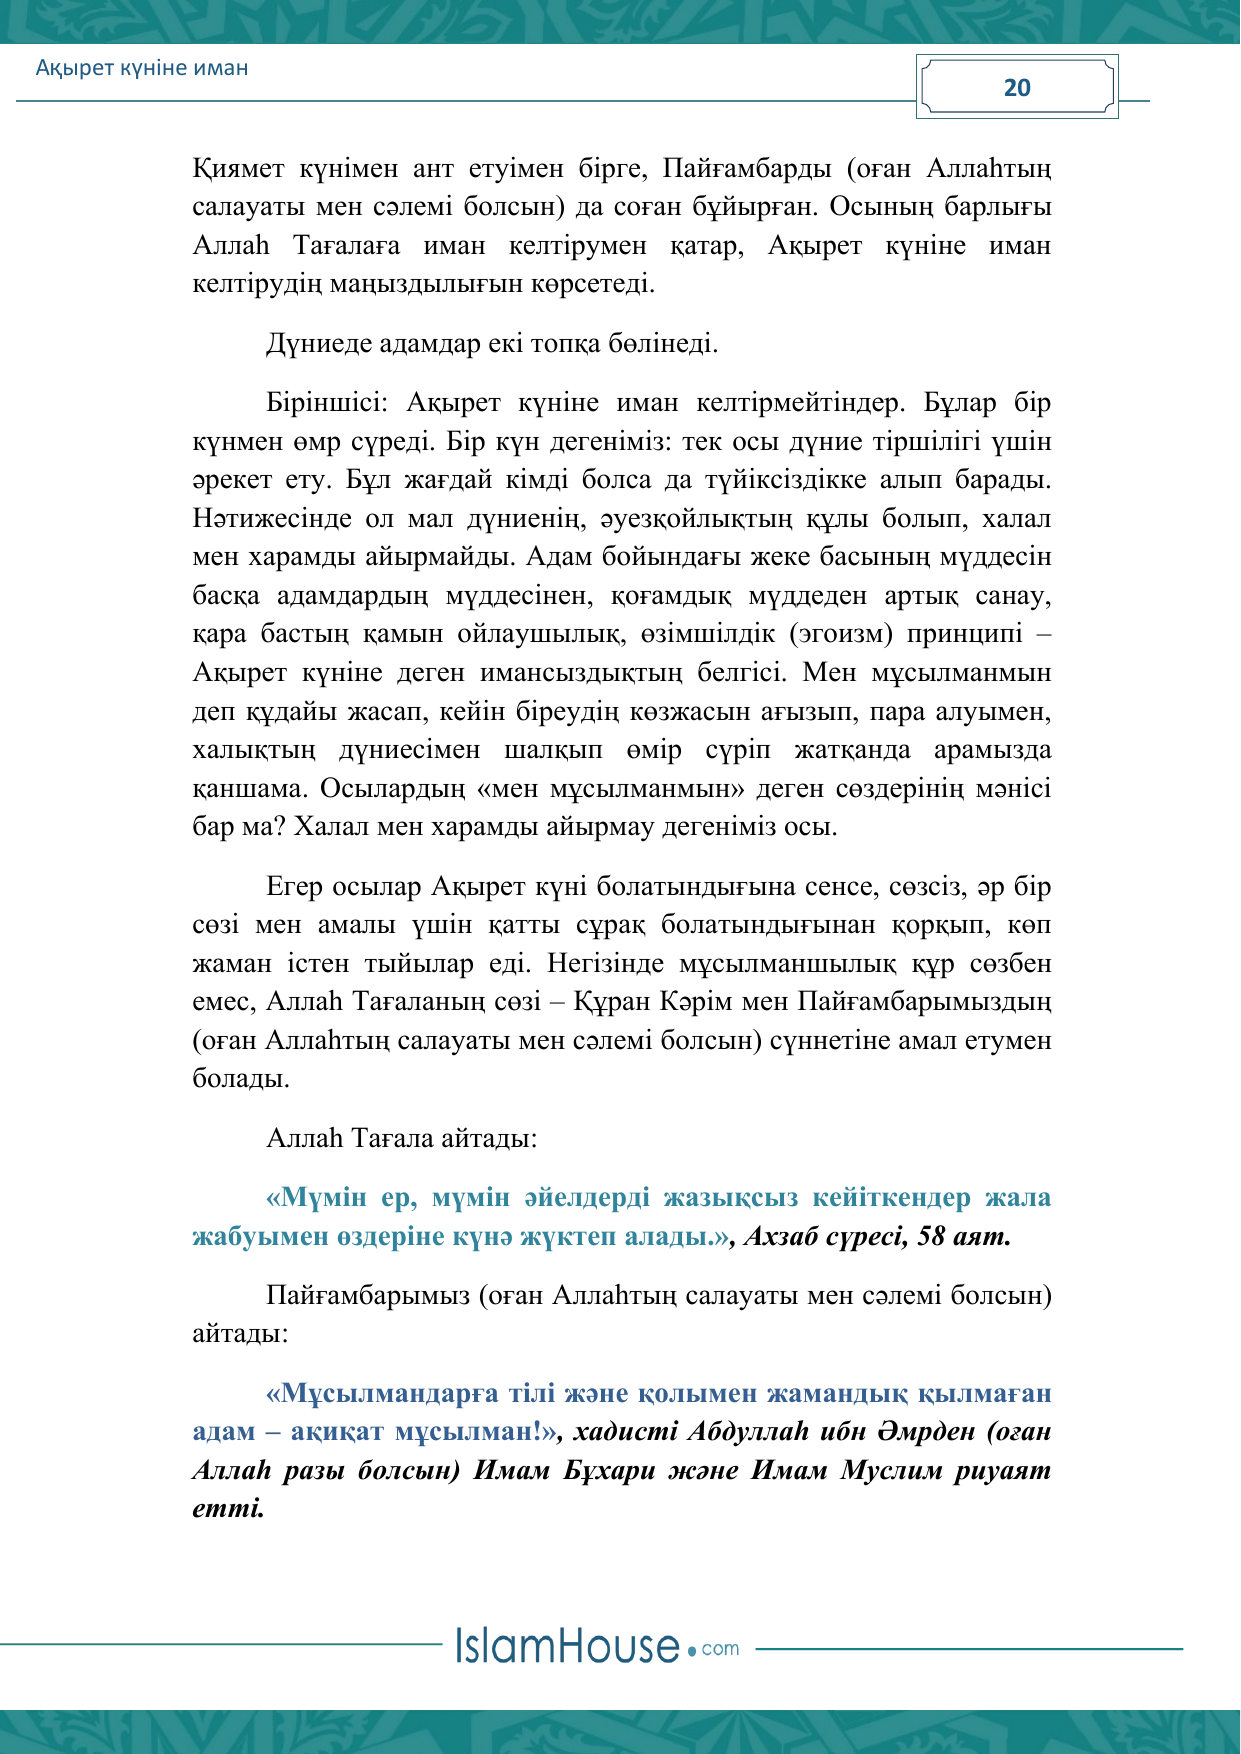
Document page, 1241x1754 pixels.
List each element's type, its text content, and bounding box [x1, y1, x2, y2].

text Аллаһ Тағала айтады: [192, 1120, 1053, 1153]
text «Мұсылмандарға тілі және қолымен жамандық қылмаған адам – ақиқат мұсылман!», хадисті Абдуллаһ ибн Әмрден (оған Аллаһ разы болсын) Имам Бұхари және Имам Муслим риуаят етті. [192, 1375, 1053, 1524]
text Біріншісі: Ақырет күніне иман келтірмейтіндер. Бұлар бір күнмен өмр сүреді. Бір күн дегеніміз: тек осы дүние тіршілігі үшін әрекет ету. Бұл жағдай кімді болса да түйіксіздікке алып барады. Нәтижесінде ол мал дүниенің, әуезқойлықтың құлы болып, халал мен харамды айырмайды. Адам бойындағы жеке басының мүддесін басқа адамдардың мүддесінен, қоғамдық мүддеден артық санау, қара бастың қамын ойлаушылық, өзімшілдік (эгоизм) принципі – Ақырет күніне деген имансыздықтың белгісі. Мен мұсылманмын деп құдайы жасап, кейін біреудің көзжасын ағызып, пара алуымен, халықтың дүниесімен шалқып өмір сүріп жатқанда арамызда қаншама. Осылардың «мен мұсылманмын» деген сөздерінің мәнісі бар ма? Халал мен харамды айырмау дегеніміз осы. [192, 384, 1053, 842]
picture [447, 1620, 1184, 1672]
text Егер осылар Ақырет күні болатындығына сенсе, сөзсіз, әр бір сөзі мен амалы үшін қатты сұрақ болатындығынан қорқып, көп жаман істен тыйылар еді. Негізінде мұсылманшылық құр сөзбен емес, Аллаһ Тағаланың сөзі – Құран Кәрім мен Пайғамбарымыздың (оған Аллаһтың салауаты мен сәлемі болсын) сүннетіне амал етумен болады. [192, 868, 1053, 1094]
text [192, 150, 1053, 299]
picture [0, 1710, 1241, 1754]
text Дүниеде адамдар екі топқа бөлінеді. [192, 325, 1053, 358]
picture [0, 0, 1240, 44]
picture [0, 1618, 443, 1665]
text Пайғамбарымыз (оған Аллаһтың салауаты мен сәлемі болсын) айтады: [192, 1277, 1053, 1349]
text «Мүмін ер, мүмін әйелдерді жазықсыз кейіткендер жала жабуымен өздеріне күнә жүктеп алады.», Ахзаб сүресі, 58 аят. [192, 1179, 1053, 1251]
